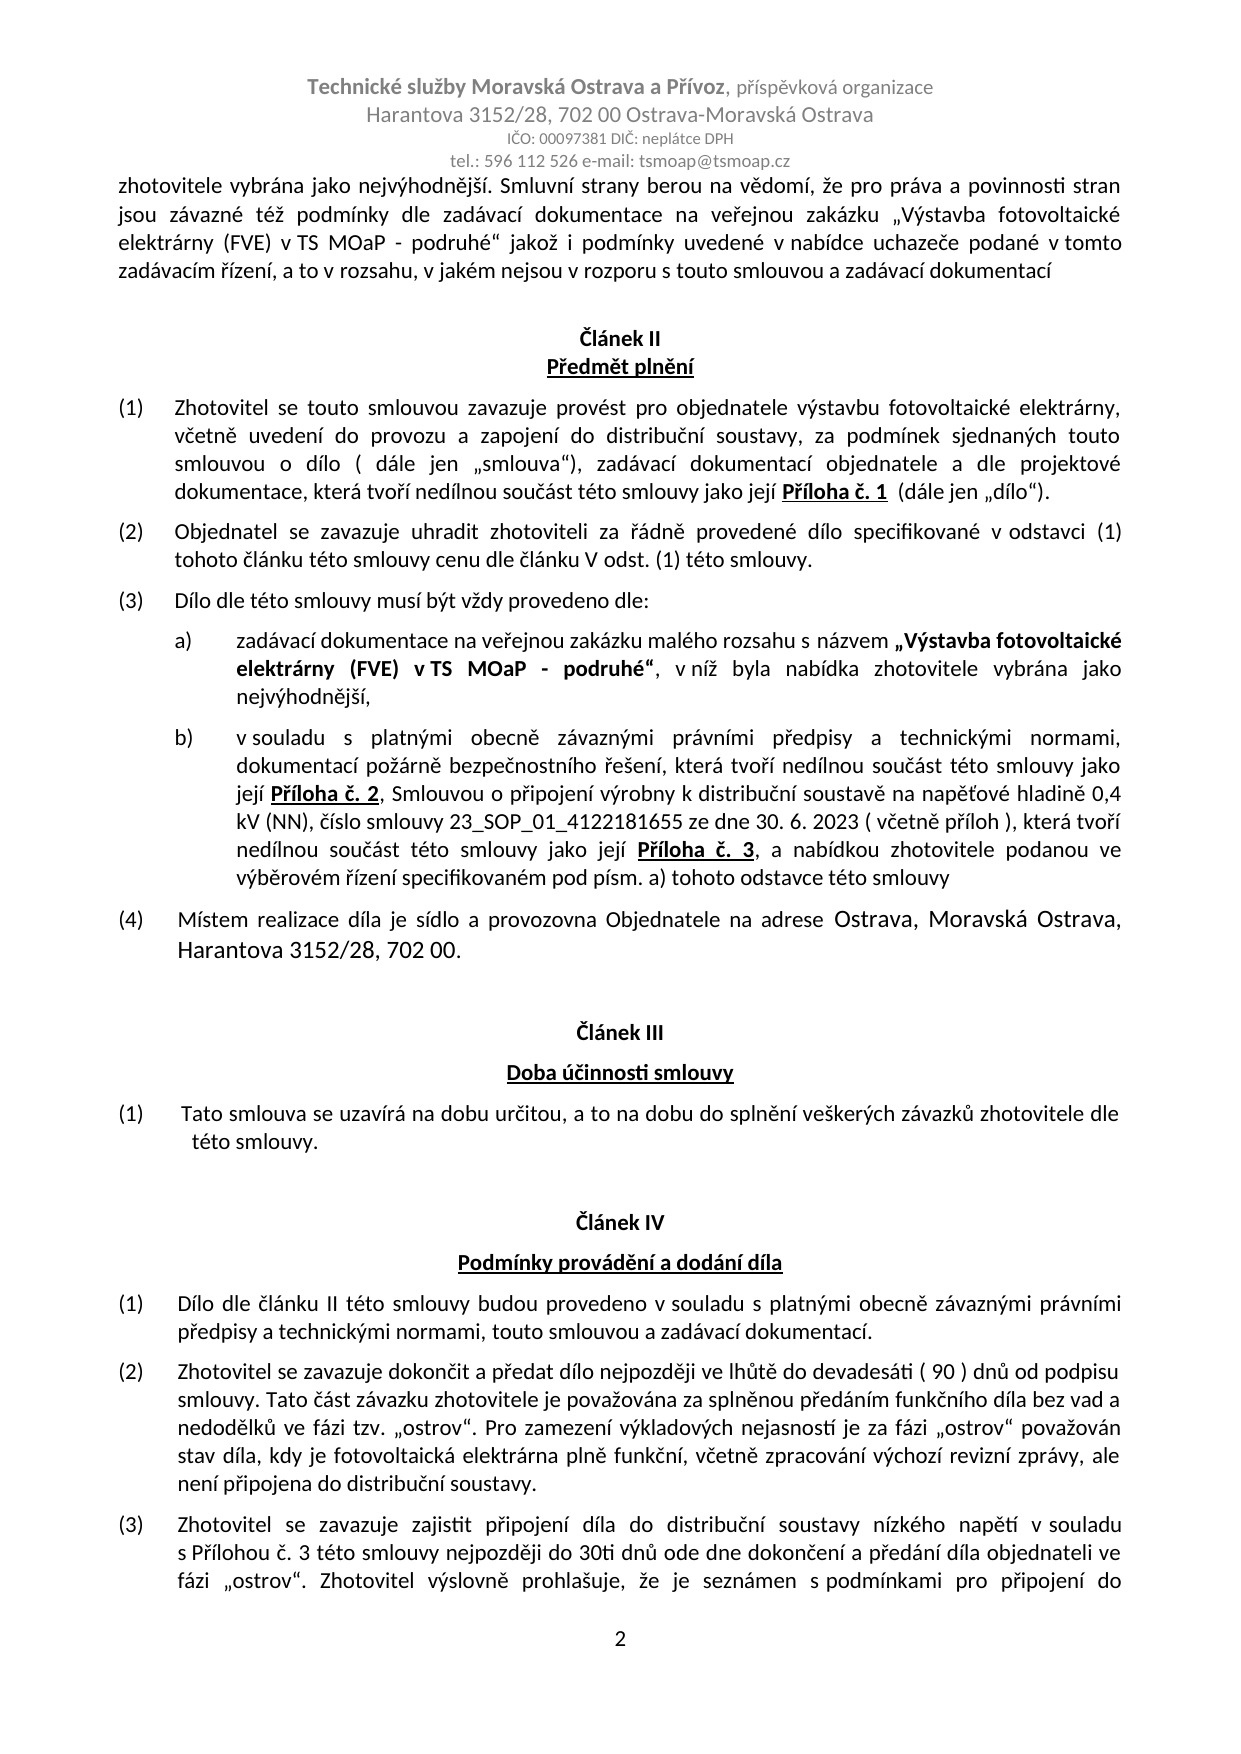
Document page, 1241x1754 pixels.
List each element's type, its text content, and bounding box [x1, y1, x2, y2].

text a) zadávací dokumentace na veřejnou zakázku malého rozsahu s názvem „Výstavba fotovoltaické elektrárny (FVE) v TS MOaP - podruhé“, v níž byla nabídka zhotovitele vybrána jako nejvýhodnější, [174, 626, 1122, 711]
subtitle Článek III [118, 1018, 1122, 1046]
subtitle Doba účinnosti smlouvy [118, 1058, 1122, 1086]
text (4) Místem realizace díla je sídlo a provozovna Objednatele na adrese Ostrava, Moravská Ostrava, Harantova 3152/28, 702 00. [118, 904, 1122, 965]
text Článek IV [118, 1208, 1122, 1236]
text (1) Zhotovitel se touto smlouvou zavazuje provést pro objednatele výstavbu fotovoltaické elektrárny, včetně uvedení do provozu a zapojení do distribuční soustavy, za podmínek sjednaných touto smlouvou o dílo ( dále jen „smlouva“), zadávací dokumentací objednatele a dle projektové dokumentace, která tvoří nedílnou součást této smlouvy jako její Příloha č. 1 (dále jen „dílo“). [118, 393, 1122, 505]
text (3) Dílo dle této smlouvy musí být vždy provedeno dle: [118, 586, 1122, 614]
text Článek II [118, 324, 1122, 352]
text Předmět plnění [118, 352, 1122, 380]
text Podmínky provádění a dodání díla [118, 1248, 1122, 1276]
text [118, 172, 1122, 284]
text (2) Objednatel se zavazuje uhradit zhotoviteli za řádně provedené dílo specifikované v odstavci (1) tohoto článku této smlouvy cenu dle článku V odst. (1) této smlouvy. [118, 517, 1122, 573]
list Zhotovitel se zavazuje dokončit a předat dílo nejpozději ve lhůtě do devadesáti ( 90 ) dnů od podpisu smlouvy. Tato část závazku zhotovitele je považována za splněnou předáním funkčního díla bez vad a nedodělků ve fázi tzv. „ostrov“. Pro zamezení výkladových nejasností je za fázi „ostrov“ považován stav díla, kdy je fotovoltaická elektrárna plně funkční, včetně zpracování výchozí revizní zprávy, ale není připojena do distribuční soustavy. [118, 1357, 1122, 1497]
list Dílo dle článku II této smlouvy budou provedeno v souladu s platnými obecně závaznými právními předpisy a technickými normami, touto smlouvou a zadávací dokumentací. [118, 1289, 1122, 1345]
text (1) Tato smlouva se uzavírá na dobu určitou, a to na dobu do splnění veškerých závazků zhotovitele dle této smlouvy. [118, 1099, 1122, 1155]
text b) v souladu s platnými obecně závaznými právními předpisy a technickými normami, dokumentací požárně bezpečnostního řešení, která tvoří nedílnou součást této smlouvy jako její Příloha č. 2, Smlouvou o připojení výrobny k distribuční soustavě na napěťové hladině 0,4 kV (NN), číslo smlouvy 23_SOP_01_4122181655 ze dne 30. 6. 2023 ( včetně příloh ), která tvoří nedílnou součást této smlouvy jako její Příloha č. 3, a nabídkou zhotovitele podanou ve výběrovém řízení specifikovaném pod písm. a) tohoto odstavce této smlouvy [174, 723, 1122, 891]
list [118, 1510, 1122, 1594]
